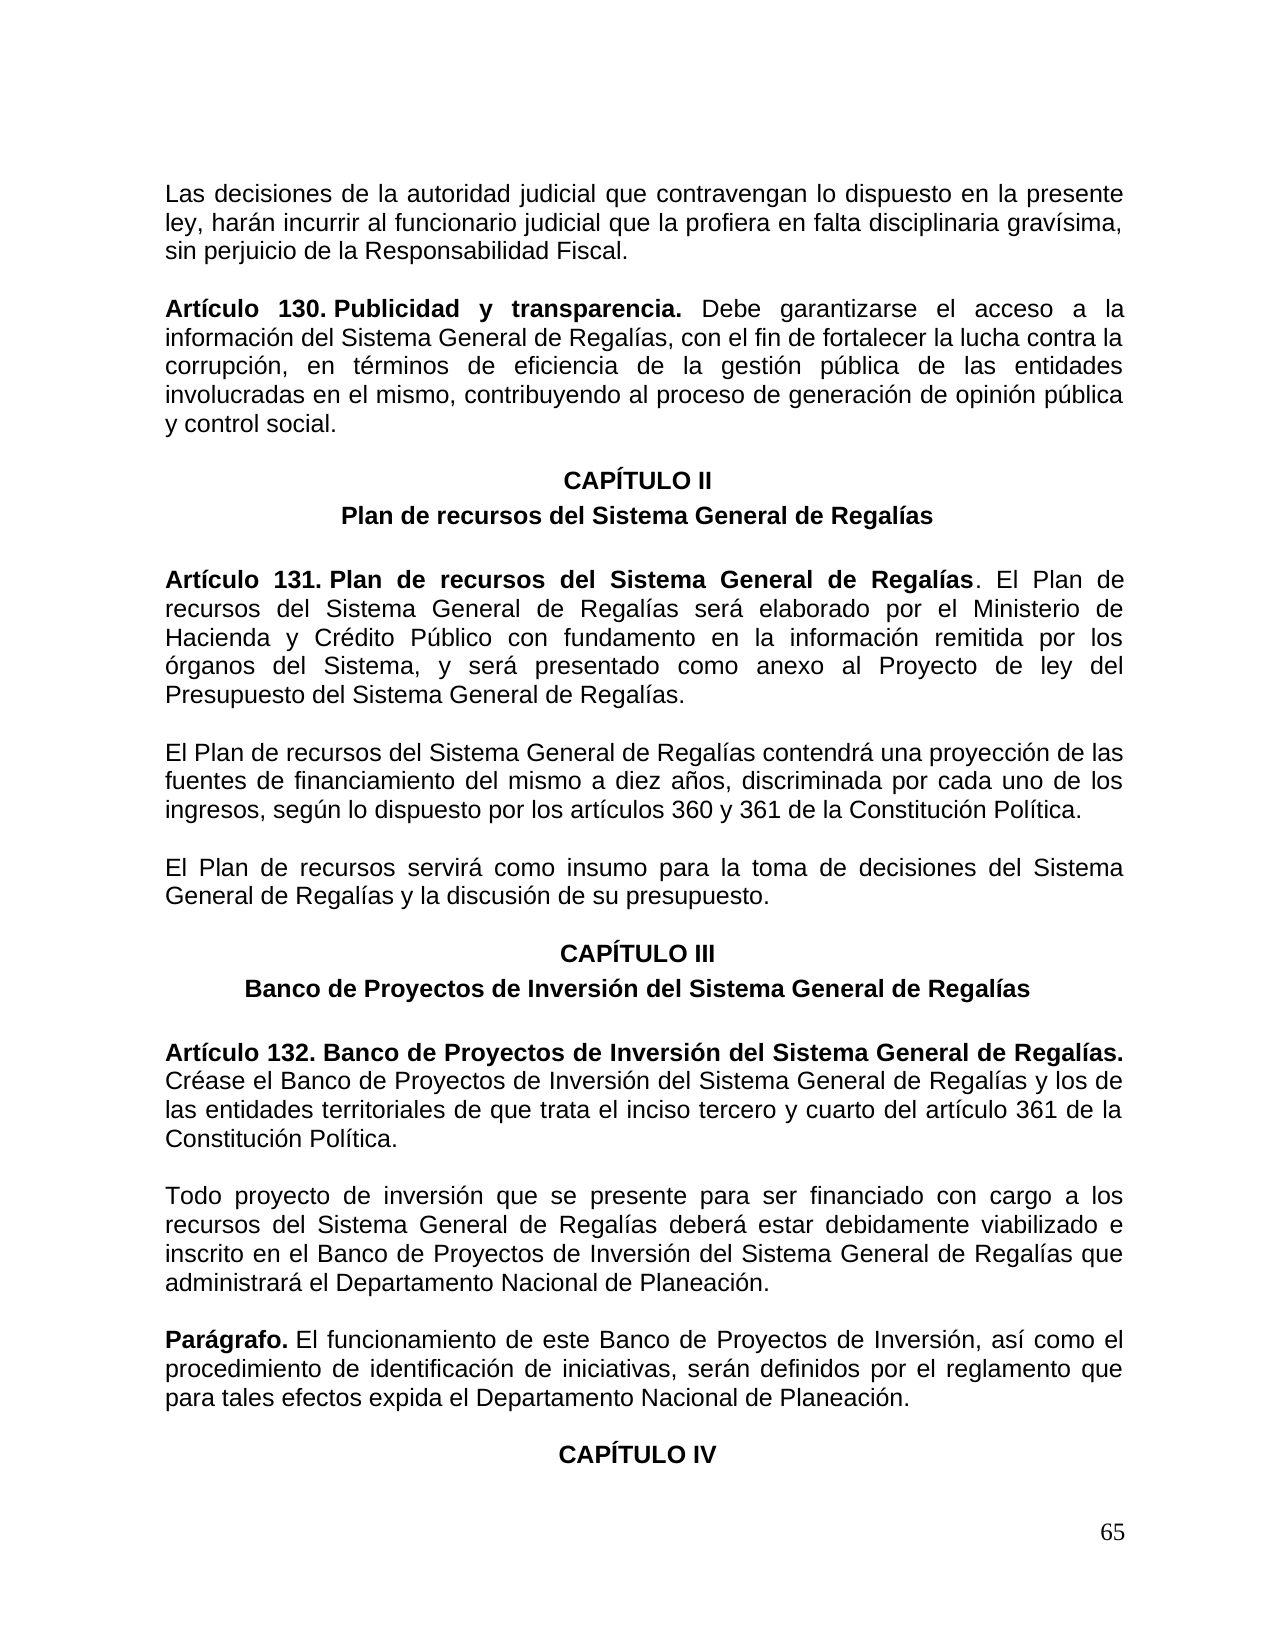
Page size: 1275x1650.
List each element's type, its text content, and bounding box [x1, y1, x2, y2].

text El Plan de recursos del Sistema General de Regalías contendrá una proyección de las fuentes de financiamiento del mismo a diez años, discriminada por cada uno de los ingresos, según lo dispuesto por los artículos 360 y 361 de la Constitución Política. [165, 737, 1125, 824]
text Artículo 130. Publicidad y transparencia. Debe garantizarse el acceso a la información del Sistema General de Regalías, con el fin de fortalecer la lucha contra la corrupción, en términos de eficiencia de la gestión pública de las entidades involucradas en el mismo, contribuyendo al proceso de generación de opinión pública y control social. [165, 294, 1125, 437]
text El Plan de recursos servirá como insumo para la toma de decisiones del Sistema General de Regalías y la discusión de su presupuesto. [165, 852, 1125, 910]
text Parágrafo. El funcionamiento de este Banco de Proyectos de Inversión, así como el procedimiento de identificación de iniciativas, serán definidos por el reglamento que para tales efectos expida el Departamento Nacional de Planeación. [165, 1325, 1125, 1411]
text Las decisiones de la autoridad judicial que contravengan lo dispuesto en la presente ley, harán incurrir al funcionario judicial que la profiera en falta disciplinaria gravísima, sin perjuicio de la Responsabilidad Fiscal. [165, 179, 1125, 265]
text Artículo 131. Plan de recursos del Sistema General de Regalías. El Plan de recursos del Sistema General de Regalías será elaborado por el Ministerio de Hacienda y Crédito Público con fundamento en la información remitida por los órganos del Sistema, y será presentado como anexo al Proyecto de ley del Presupuesto del Sistema General de Regalías. [165, 565, 1125, 709]
subtitle CAPÍTULO IV [150, 1440, 1125, 1469]
text Todo proyecto de inversión que se presente para ser financiado con cargo a los recursos del Sistema General de Regalías deberá estar debidamente viabilizado e inscrito en el Banco de Proyectos de Inversión del Sistema General de Regalías que administrará el Departamento Nacional de Planeación. [165, 1181, 1125, 1296]
subtitle CAPÍTULO II [150, 466, 1125, 495]
text Artículo 132. Banco de Proyectos de Inversión del Sistema General de Regalías. Créase el Banco de Proyectos de Inversión del Sistema General de Regalías y los de las entidades territoriales de que trata el inciso tercero y cuarto del artículo 361 de la Constitución Política. [165, 1037, 1125, 1152]
subtitle Banco de Proyectos de Inversión del Sistema General de Regalías [150, 974, 1125, 1002]
subtitle CAPÍTULO III [150, 939, 1125, 967]
subtitle Plan de recursos del Sistema General de Regalías [150, 501, 1125, 530]
